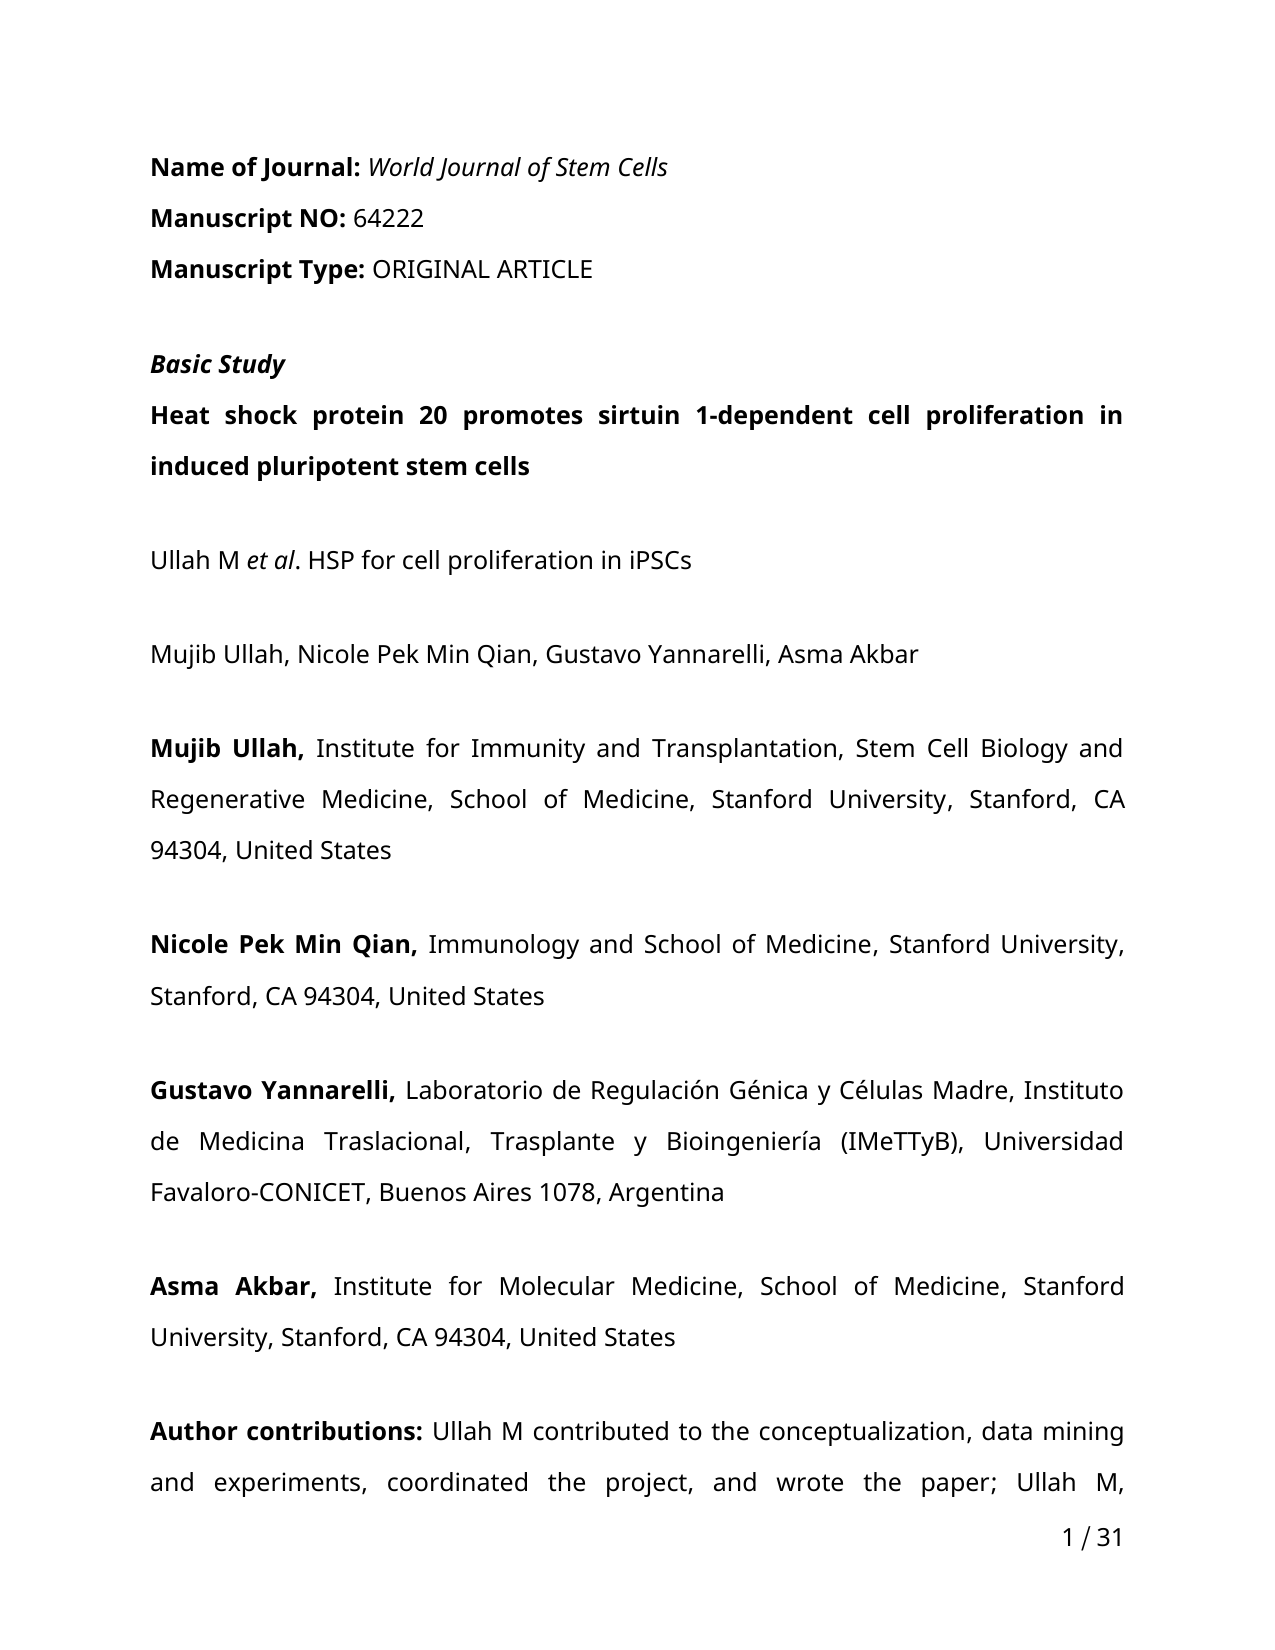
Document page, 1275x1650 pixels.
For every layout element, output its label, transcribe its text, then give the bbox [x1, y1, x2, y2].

text Heat shock protein 20 promotes sirtuin 1-dependent cell proliferation in induced pluripotent stem cells [150, 397, 1125, 482]
text Mujib Ullah, Institute for Immunity and Transplantation, Stem Cell Biology and Regenerative Medicine, School of Medicine, Stanford University, Stanford, CA 94304, United States [150, 731, 1125, 867]
text Nicole Pek Min Qian, Immunology and School of Medicine, Stanford University, Stanford, CA 94304, United States [150, 927, 1125, 1012]
text Mujib Ullah, Nicole Pek Min Qian, Gustavo Yannarelli, Asma Akbar [150, 637, 1125, 671]
text Manuscript NO: 64222 [150, 201, 1125, 235]
text Manuscript Type: ORIGINAL ARTICLE [150, 252, 1125, 286]
text Ullah M et al. HSP for cell proliferation in iPSCs [150, 542, 1125, 577]
text Name of Journal: World Journal of Stem Cells [150, 150, 1125, 184]
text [150, 1414, 1125, 1499]
text Gustavo Yannarelli, Laboratorio de Regulación Génica y Células Madre, Instituto de Medicina Traslacional, Trasplante y Bioingeniería (IMeTTyB), Universidad Favaloro-CONICET, Buenos Aires 1078, Argentina [150, 1072, 1125, 1208]
text Basic Study [150, 346, 1125, 380]
text Asma Akbar, Institute for Molecular Medicine, School of Medicine, Stanford University, Stanford, CA 94304, United States [150, 1268, 1125, 1354]
